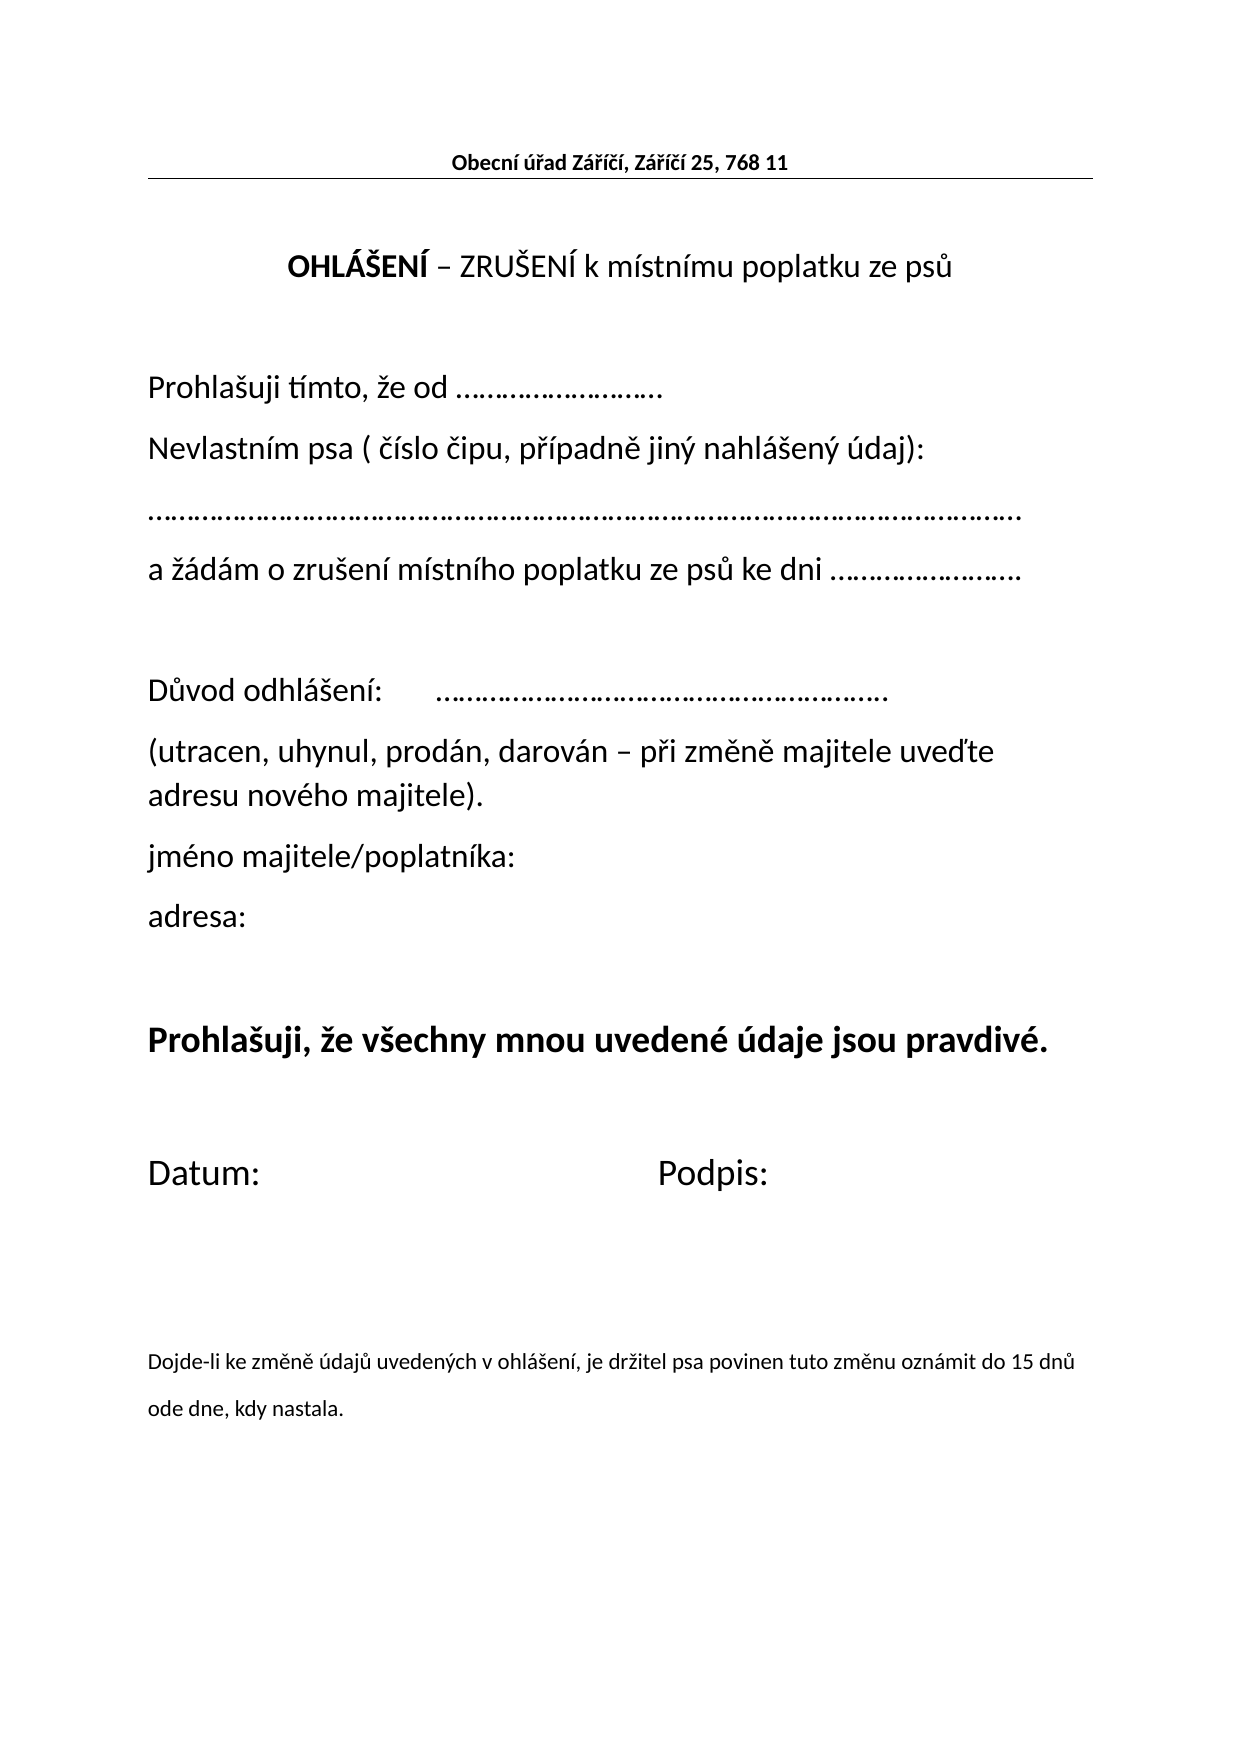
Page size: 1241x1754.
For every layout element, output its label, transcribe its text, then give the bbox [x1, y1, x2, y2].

text (utracen, uhynul, prodán, darován – při změně majitele uveďte adresu nového majitele). [148, 730, 1093, 815]
text OHLÁŠENÍ – ZRUŠENÍ k místnímu poplatku ze psů [148, 245, 1093, 286]
text Datum: Podpis: [148, 1149, 1093, 1194]
text a žádám o zrušení místního poplatku ze psů ke dni ……………………. [148, 548, 1093, 589]
text Dojde-li ke změně údajů uvedených v ohlášení, je držitel psa povinen tuto změnu oznámit do 15 dnů [148, 1347, 1093, 1375]
text Prohlašuji tímto, že od ……………………… [148, 366, 1093, 407]
text ode dne, kdy nastala. [148, 1394, 1093, 1422]
text Nevlastním psa ( číslo čipu, případně jiný nahlášený údaj): [148, 427, 1093, 468]
text Prohlašuji, že všechny mnou uvedené údaje jsou pravdivé. [148, 1016, 1093, 1062]
text …………………………………………………………………………………………………… [148, 487, 1093, 528]
text jméno majitele/poplatníka: [148, 834, 1093, 875]
text adresa: [148, 895, 1093, 936]
text Důvod odhlášení: ………………………………………………….. [148, 669, 1093, 710]
text Obecní úřad Záříčí, Záříčí 25, 768 11 [148, 148, 1093, 178]
